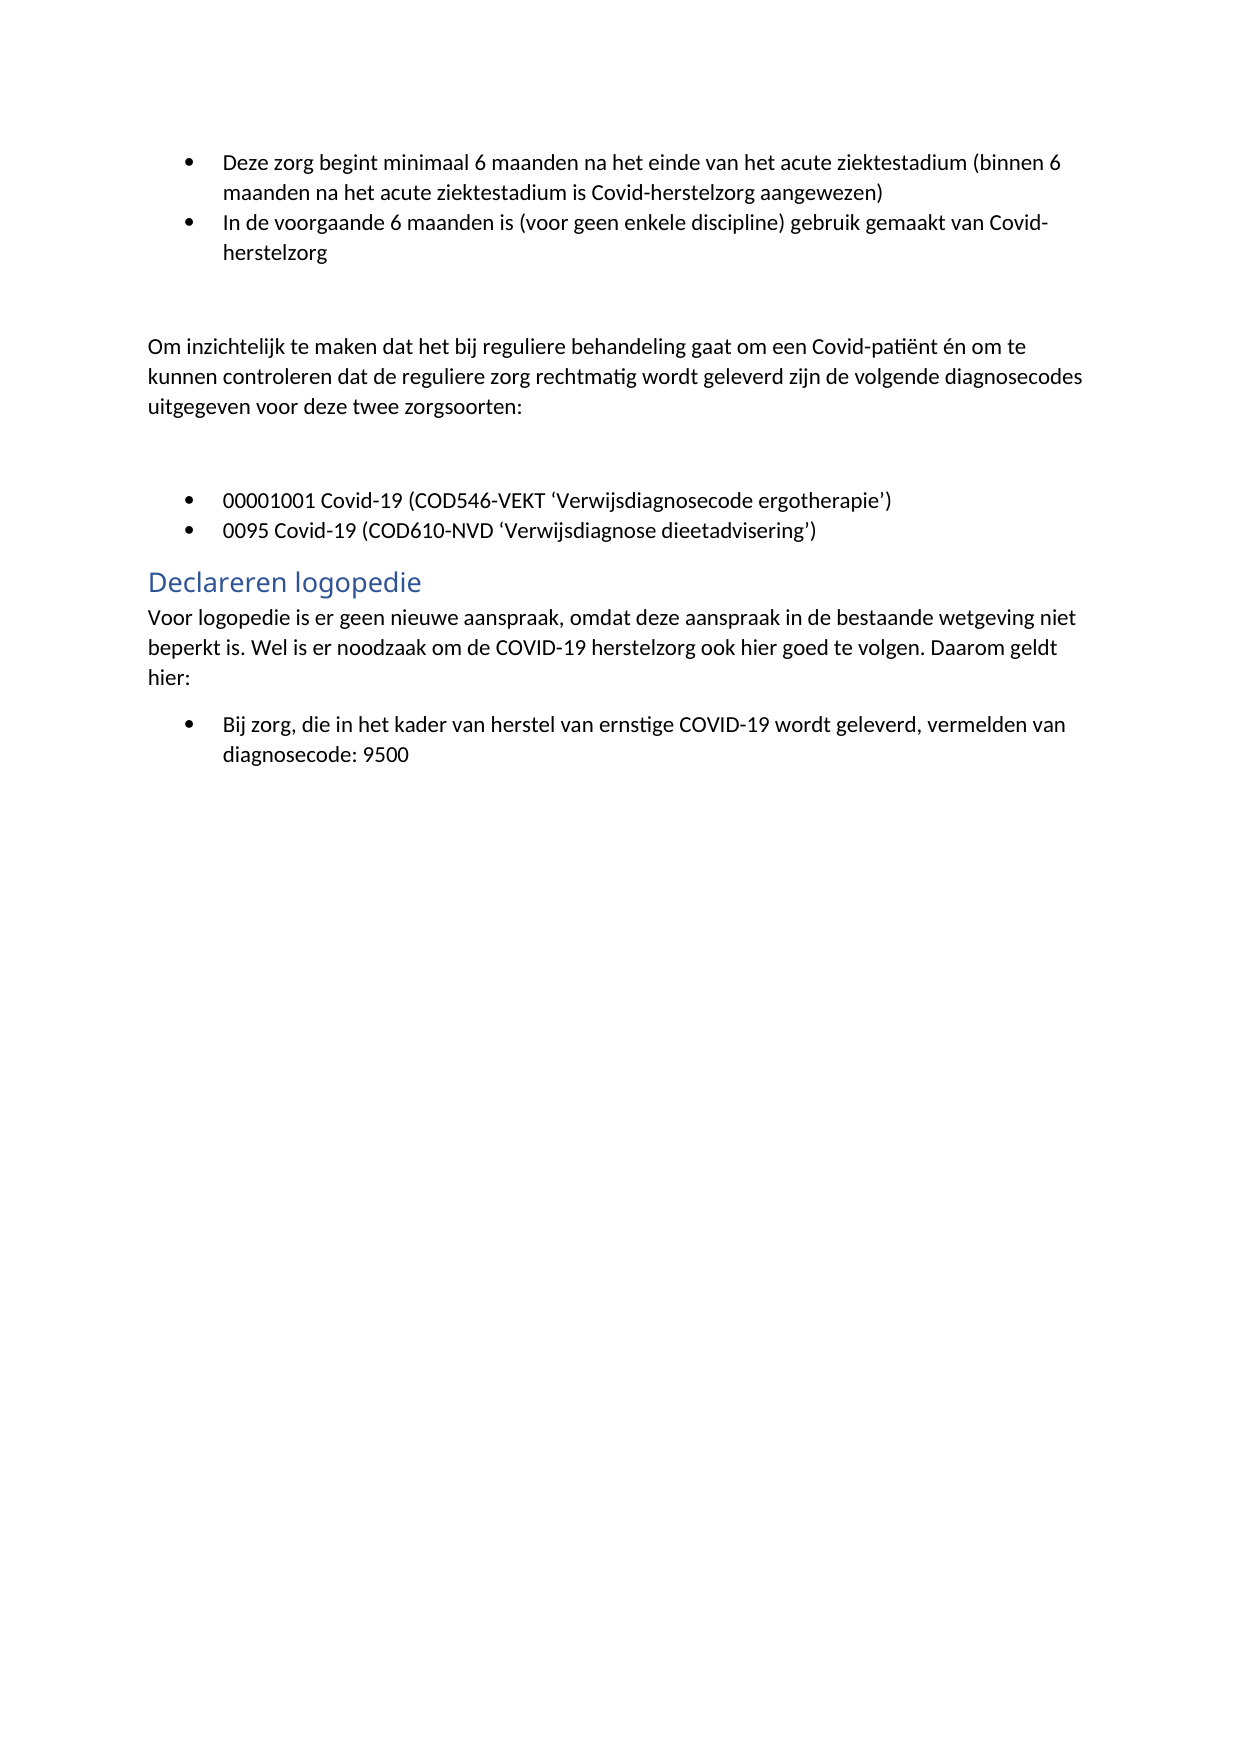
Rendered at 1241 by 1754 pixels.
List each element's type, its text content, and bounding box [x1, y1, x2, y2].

list Deze zorg begint minimaal 6 maanden na het einde van het acute ziektestadium (binnen 6 maanden na het acute ziektestadium is Covid-herstelzorg aangewezen) [185, 148, 1093, 206]
subtitle Declareren logopedie [148, 563, 1093, 600]
list Bij zorg, die in het kader van herstel van ernstige COVID-19 wordt geleverd, vermelden van diagnosecode: 9500 [185, 710, 1093, 768]
list 0095 Covid-19 (COD610-NVD ‘Verwijsdiagnose dieetadvisering’) [185, 516, 1093, 544]
list 00001001 Covid-19 (COD546-VEKT ‘Verwijsdiagnosecode ergotherapie’) [185, 486, 1093, 514]
list In de voorgaande 6 maanden is (voor geen enkele discipline) gebruik gemaakt van Covid-herstelzorg [185, 208, 1093, 266]
text Voor logopedie is er geen nieuwe aanspraak, omdat deze aanspraak in de bestaande wetgeving niet beperkt is. Wel is er noodzaak om de COVID-19 herstelzorg ook hier goed te volgen. Daarom geldt hier: [148, 603, 1093, 691]
text Om inzichtelijk te maken dat het bij reguliere behandeling gaat om een Covid-patiënt én om te kunnen controleren dat de reguliere zorg rechtmatig wordt geleverd zijn de volgende diagnosecodes uitgegeven voor deze twee zorgsoorten: [148, 332, 1093, 420]
